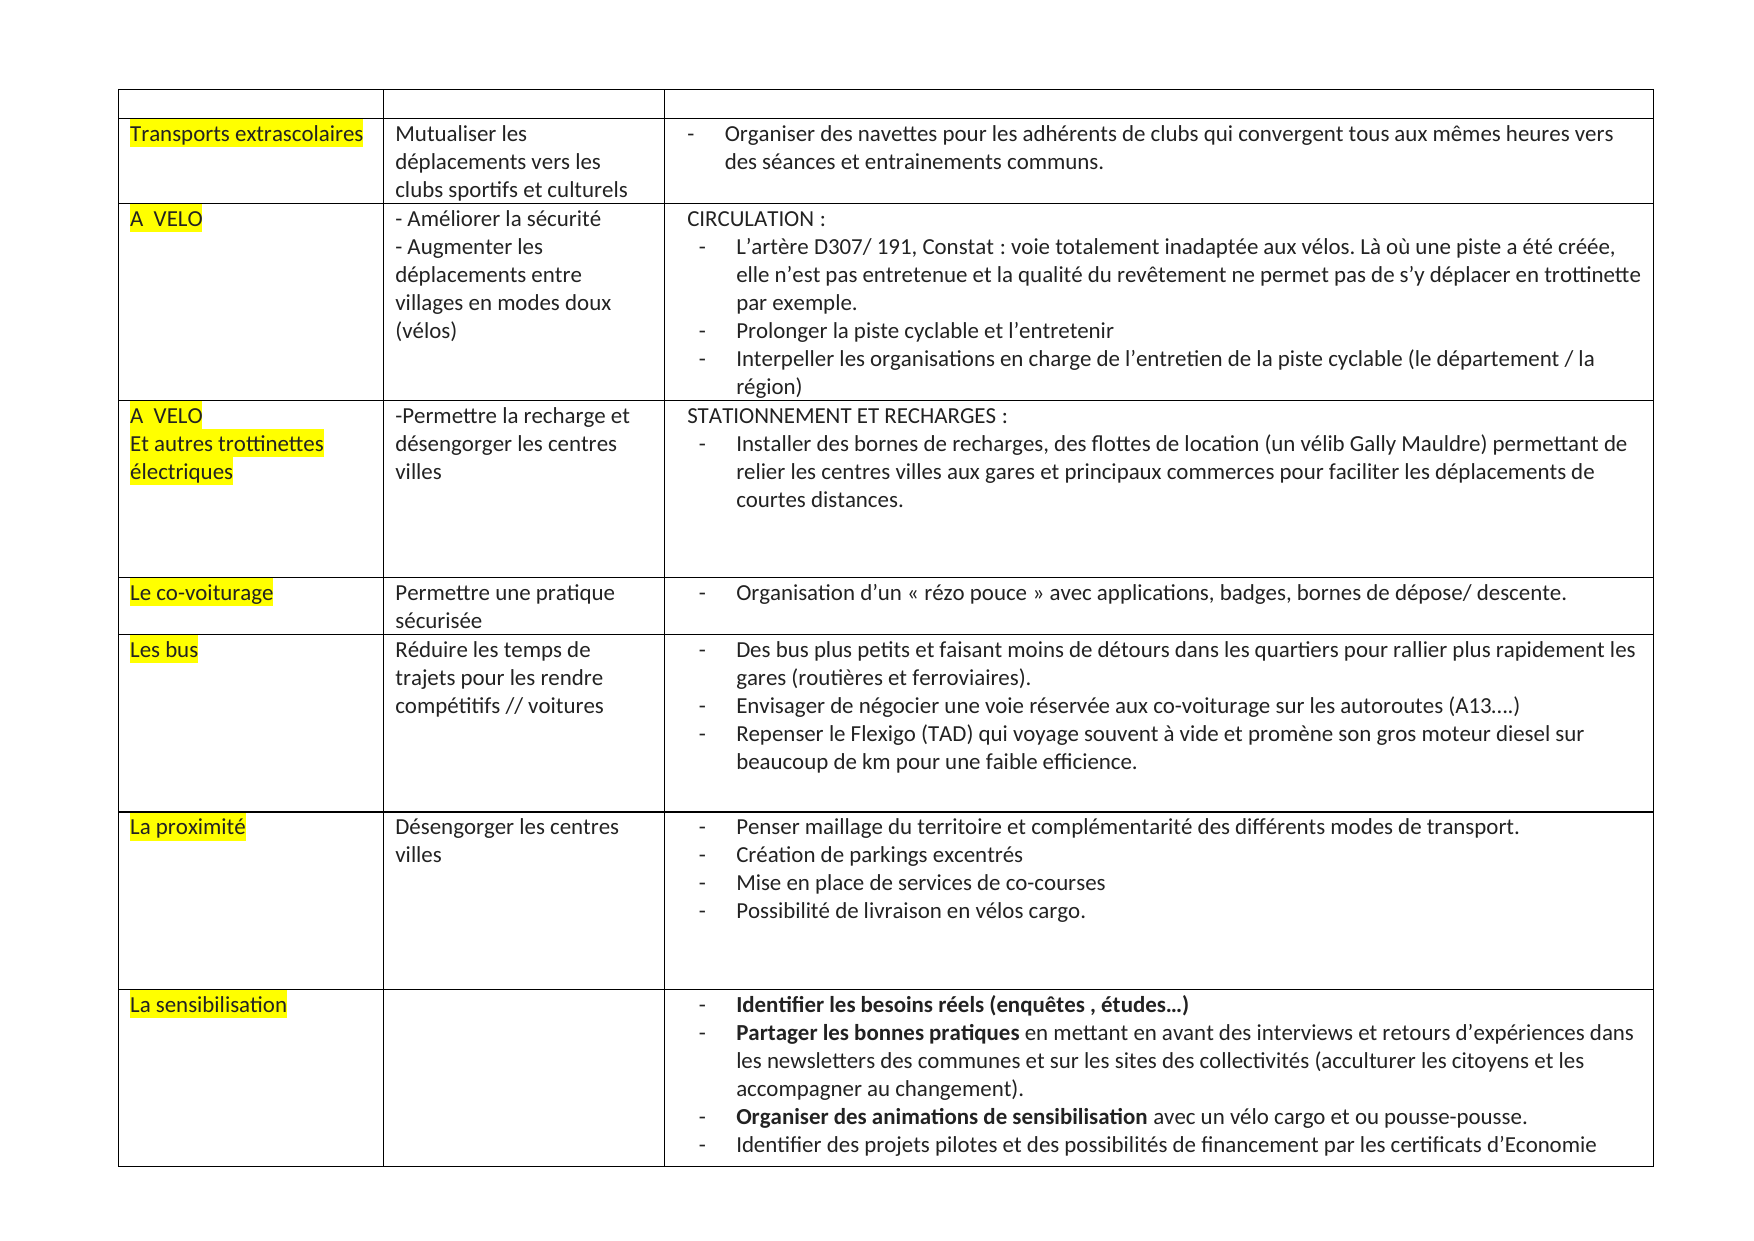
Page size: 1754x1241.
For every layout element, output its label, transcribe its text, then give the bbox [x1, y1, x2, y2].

table_cell La sensibilisation [119, 990, 383, 1166]
table_cell Transports extrascolaires [119, 119, 383, 203]
table_cell Organiser des navettes pour les adhérents de clubs qui convergent tous aux mêmes heures vers des séances et entrainements communs. [665, 119, 1653, 203]
table_cell STATIONNEMENT ET RECHARGES : Installer des bornes de recharges, des flottes de location (un vélib Gally Mauldre) permettant de relier les centres villes aux gares et principaux commerces pour faciliter les déplacements de courtes distances. [665, 401, 1653, 577]
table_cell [665, 990, 1653, 1166]
table_cell -Permettre la recharge et désengorger les centres villes [384, 401, 664, 577]
table_cell [384, 990, 664, 1166]
table_cell A VELO [119, 204, 383, 400]
table_cell Désengorger les centres villes [384, 813, 664, 989]
table_cell Les bus [119, 635, 383, 811]
table_cell A VELO Et autres trottinettes électriques [119, 401, 383, 577]
table_cell CIRCULATION : L’artère D307/ 191, Constat : voie totalement inadaptée aux vélos. Là où une piste a été créée, elle n’est pas entretenue et la qualité du revêtement ne permet pas de s’y déplacer en trottinette par exemple. Prolonger la piste cyclable et l’entretenir Interpeller les organisations en charge de l’entretien de la piste cyclable (le département / la région) [665, 204, 1653, 400]
table_cell Organisation d’un « rézo pouce » avec applications, badges, bornes de dépose/ descente. [665, 578, 1653, 634]
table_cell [119, 90, 383, 118]
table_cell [384, 90, 664, 118]
table_cell Permettre une pratique sécurisée [384, 578, 664, 634]
table_cell Le co-voiturage [119, 578, 383, 634]
table_cell Penser maillage du territoire et complémentarité des différents modes de transport. Création de parkings excentrés Mise en place de services de co-courses Possibilité de livraison en vélos cargo. [665, 813, 1653, 989]
table_cell Réduire les temps de trajets pour les rendre compétitifs // voitures [384, 635, 664, 811]
table_cell La proximité [119, 813, 383, 989]
table_cell - Améliorer la sécurité - Augmenter les déplacements entre villages en modes doux (vélos) [384, 204, 664, 400]
table_cell Des bus plus petits et faisant moins de détours dans les quartiers pour rallier plus rapidement les gares (routières et ferroviaires). Envisager de négocier une voie réservée aux co-voiturage sur les autoroutes (A13….) Repenser le Flexigo (TAD) qui voyage souvent à vide et promène son gros moteur diesel sur beaucoup de km pour une faible efficience. [665, 635, 1653, 811]
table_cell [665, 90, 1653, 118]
table_cell Mutualiser les déplacements vers les clubs sportifs et culturels [384, 119, 664, 203]
